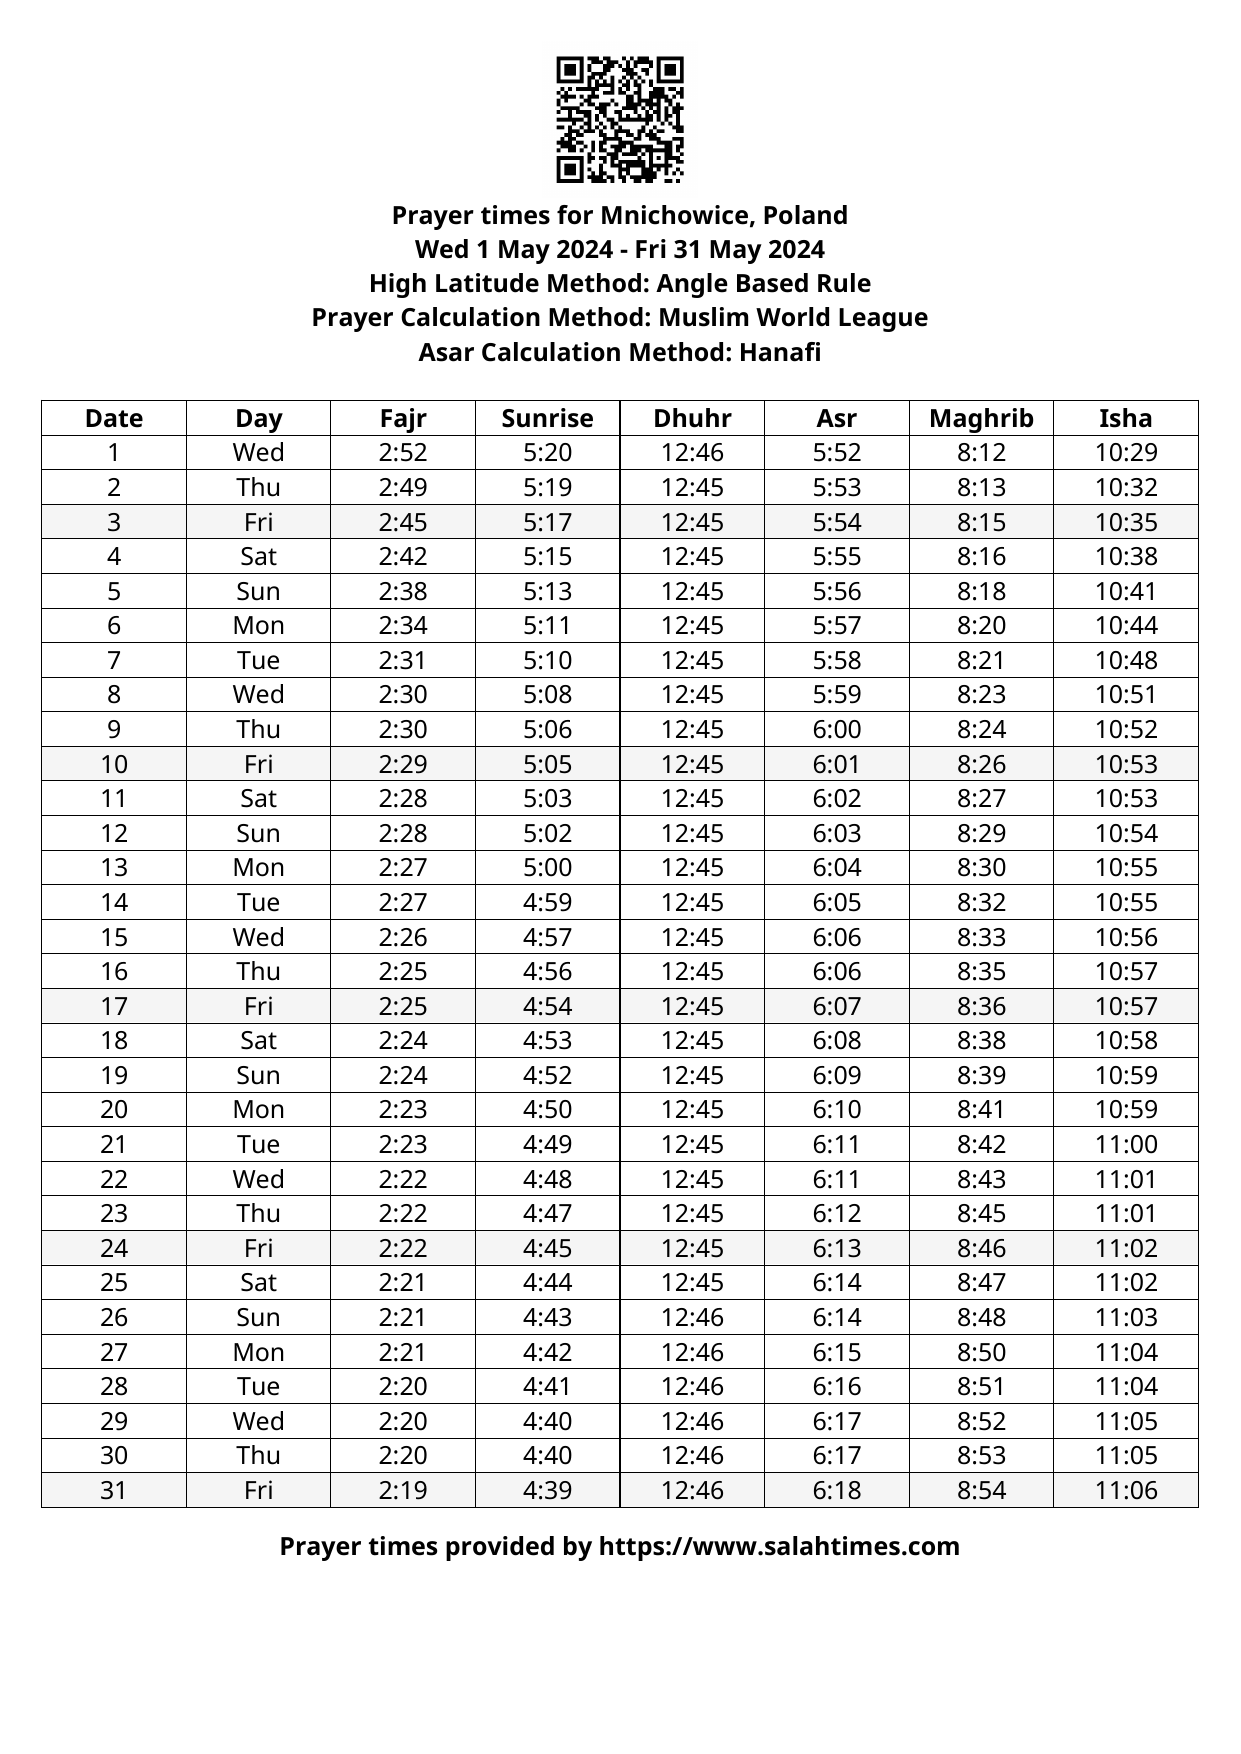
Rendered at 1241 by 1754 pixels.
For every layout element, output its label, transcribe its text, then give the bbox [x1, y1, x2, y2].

table_cell Sat [187, 1266, 330, 1299]
table_cell 6:05 [765, 885, 909, 919]
table_cell 8:21 [910, 643, 1053, 677]
table_cell 4:56 [476, 954, 619, 988]
table_cell 12:45 [621, 1162, 764, 1195]
table_cell Sat [187, 1024, 330, 1057]
table_cell 17 [42, 989, 186, 1022]
table_cell Wed [187, 920, 330, 953]
table_cell 6:18 [765, 1473, 909, 1507]
table_cell 11:04 [1054, 1335, 1198, 1368]
table_cell 11:00 [1054, 1127, 1198, 1161]
table_cell 12:45 [621, 851, 764, 884]
table_cell 2:29 [331, 747, 475, 780]
table_cell 2:22 [331, 1231, 475, 1264]
table_cell 11:04 [1054, 1369, 1198, 1403]
table_cell 8:30 [910, 851, 1053, 884]
table_cell 2:34 [331, 609, 475, 642]
table_cell 21 [42, 1127, 186, 1161]
table_cell 6:15 [765, 1335, 909, 1368]
table_cell Wed [187, 1162, 330, 1195]
table_cell 10:57 [1054, 989, 1198, 1022]
table_cell 2:20 [331, 1439, 475, 1472]
table_cell 5:03 [476, 781, 619, 815]
table_cell 6:07 [765, 989, 909, 1022]
table_cell Thu [187, 1196, 330, 1230]
table_cell 6:17 [765, 1439, 909, 1472]
table_cell 2:30 [331, 678, 475, 711]
table_cell 5:58 [765, 643, 909, 677]
table_cell 26 [42, 1300, 186, 1334]
table_cell 2:19 [331, 1473, 475, 1507]
table_cell 10:48 [1054, 643, 1198, 677]
table_cell 8:29 [910, 816, 1053, 849]
table_cell 4:54 [476, 989, 619, 1022]
table_cell 4:43 [476, 1300, 619, 1334]
table_cell 10:53 [1054, 781, 1198, 815]
table_cell 29 [42, 1404, 186, 1437]
table_cell 8:51 [910, 1369, 1053, 1403]
table_cell 28 [42, 1369, 186, 1403]
table_cell 4:57 [476, 920, 619, 953]
table_cell 4:39 [476, 1473, 619, 1507]
table_cell Tue [187, 1127, 330, 1161]
table_cell 8:54 [910, 1473, 1053, 1507]
table_cell 2:38 [331, 574, 475, 607]
text Prayer times for Mnichowice, Poland [42, 198, 1198, 232]
table_cell 8:24 [910, 712, 1053, 746]
table_cell 12:45 [621, 1127, 764, 1161]
table_cell 8:20 [910, 609, 1053, 642]
table_header Isha [1054, 401, 1198, 434]
table_cell 2:21 [331, 1335, 475, 1368]
table_cell 16 [42, 954, 186, 988]
table_cell 8:35 [910, 954, 1053, 988]
table_cell 2:28 [331, 816, 475, 849]
table_header Day [187, 401, 330, 434]
table_cell 24 [42, 1231, 186, 1264]
table_cell 8:39 [910, 1058, 1053, 1092]
table_cell 10:32 [1054, 470, 1198, 504]
table_cell 5:00 [476, 851, 619, 884]
table_cell 8 [42, 678, 186, 711]
table_cell 4:49 [476, 1127, 619, 1161]
table_cell 8:41 [910, 1093, 1053, 1126]
table_cell 10:56 [1054, 920, 1198, 953]
table_cell 6:14 [765, 1266, 909, 1299]
table_cell 2:45 [331, 505, 475, 538]
table_cell 10:44 [1054, 609, 1198, 642]
table_header Asr [765, 401, 909, 434]
table_cell Wed [187, 436, 330, 469]
table_cell 4:41 [476, 1369, 619, 1403]
table_cell 8:32 [910, 885, 1053, 919]
table_cell 6:10 [765, 1093, 909, 1126]
table_cell 8:42 [910, 1127, 1053, 1161]
table_cell Wed [187, 1404, 330, 1437]
table_cell 1 [42, 436, 186, 469]
table_cell 12:45 [621, 712, 764, 746]
table_cell 11:01 [1054, 1196, 1198, 1230]
table_cell 6:06 [765, 954, 909, 988]
table_cell 2:22 [331, 1162, 475, 1195]
table_cell Sun [187, 1058, 330, 1092]
table_cell 5:53 [765, 470, 909, 504]
table_cell 12:45 [621, 539, 764, 573]
table_cell 8:53 [910, 1439, 1053, 1472]
table_cell 8:23 [910, 678, 1053, 711]
table_cell 12:45 [621, 885, 764, 919]
table_cell 6:16 [765, 1369, 909, 1403]
table_cell 5:20 [476, 436, 619, 469]
table_cell Thu [187, 712, 330, 746]
table_cell 8:52 [910, 1404, 1053, 1437]
table_cell 20 [42, 1093, 186, 1126]
table_cell 4:40 [476, 1404, 619, 1437]
table_cell 6:08 [765, 1024, 909, 1057]
table_cell Fri [187, 1473, 330, 1507]
table_cell 25 [42, 1266, 186, 1299]
table_cell 30 [42, 1439, 186, 1472]
table_cell 5 [42, 574, 186, 607]
table_cell Mon [187, 851, 330, 884]
table_cell 12:45 [621, 816, 764, 849]
table_cell 5:17 [476, 505, 619, 538]
table_cell 8:26 [910, 747, 1053, 780]
table_cell 8:18 [910, 574, 1053, 607]
table_cell 12:45 [621, 781, 764, 815]
table_cell 5:08 [476, 678, 619, 711]
table_cell 6:02 [765, 781, 909, 815]
table_cell 5:15 [476, 539, 619, 573]
table_cell 11:03 [1054, 1300, 1198, 1334]
table_cell 10:35 [1054, 505, 1198, 538]
table_cell Tue [187, 1369, 330, 1403]
text Prayer Calculation Method: Muslim World League [42, 300, 1198, 334]
table_cell 5:54 [765, 505, 909, 538]
table_cell 8:46 [910, 1231, 1053, 1264]
table_cell Mon [187, 1335, 330, 1368]
table_cell 6:14 [765, 1300, 909, 1334]
table_cell 4:45 [476, 1231, 619, 1264]
table_cell 31 [42, 1473, 186, 1507]
table_cell 12:45 [621, 747, 764, 780]
table_cell 14 [42, 885, 186, 919]
table_cell 10:52 [1054, 712, 1198, 746]
table_cell 2:25 [331, 989, 475, 1022]
table_cell 6:11 [765, 1127, 909, 1161]
table_cell 12:45 [621, 470, 764, 504]
table_cell 3 [42, 505, 186, 538]
table_cell 8:12 [910, 436, 1053, 469]
table_cell Thu [187, 954, 330, 988]
table_cell 6:01 [765, 747, 909, 780]
table_cell 8:33 [910, 920, 1053, 953]
table_cell 9 [42, 712, 186, 746]
table_cell 6:09 [765, 1058, 909, 1092]
table_cell 8:50 [910, 1335, 1053, 1368]
table_cell 2:21 [331, 1300, 475, 1334]
table_cell 11:05 [1054, 1439, 1198, 1472]
table_cell 10:58 [1054, 1024, 1198, 1057]
table_cell 2:49 [331, 470, 475, 504]
table_cell 5:56 [765, 574, 909, 607]
table_cell 12 [42, 816, 186, 849]
table_cell 12:45 [621, 574, 764, 607]
table_cell 2:26 [331, 920, 475, 953]
table_cell 12:46 [621, 1369, 764, 1403]
table_cell 12:46 [621, 1404, 764, 1437]
table_cell 6:03 [765, 816, 909, 849]
table_cell Fri [187, 1231, 330, 1264]
table_cell 2:23 [331, 1093, 475, 1126]
table_cell 23 [42, 1196, 186, 1230]
table_cell 12:46 [621, 1335, 764, 1368]
table_cell 5:59 [765, 678, 909, 711]
table_cell 8:36 [910, 989, 1053, 1022]
table_cell 11:02 [1054, 1266, 1198, 1299]
table_cell 12:45 [621, 609, 764, 642]
table_cell 2:22 [331, 1196, 475, 1230]
table_cell 12:45 [621, 678, 764, 711]
table_cell 5:11 [476, 609, 619, 642]
table_cell 6:12 [765, 1196, 909, 1230]
table_cell Tue [187, 885, 330, 919]
table_cell 12:45 [621, 989, 764, 1022]
table_cell 12:45 [621, 1093, 764, 1126]
text High Latitude Method: Angle Based Rule [42, 266, 1198, 300]
table_cell Sun [187, 816, 330, 849]
table_cell 4:40 [476, 1439, 619, 1472]
table_cell 4:48 [476, 1162, 619, 1195]
table_cell 18 [42, 1024, 186, 1057]
table_cell 27 [42, 1335, 186, 1368]
table_cell 4:50 [476, 1093, 619, 1126]
table_cell 7 [42, 643, 186, 677]
table_cell 10:59 [1054, 1093, 1198, 1126]
table_cell Sun [187, 1300, 330, 1334]
table_cell 10:57 [1054, 954, 1198, 988]
text Wed 1 May 2024 - Fri 31 May 2024 [42, 232, 1198, 266]
table_cell 12:45 [621, 505, 764, 538]
table_cell 8:13 [910, 470, 1053, 504]
table_cell 8:15 [910, 505, 1053, 538]
table_cell 5:13 [476, 574, 619, 607]
table_cell Wed [187, 678, 330, 711]
table_cell 15 [42, 920, 186, 953]
table_cell 22 [42, 1162, 186, 1195]
table_cell 10:41 [1054, 574, 1198, 607]
table_cell 2:27 [331, 885, 475, 919]
table_cell 2:52 [331, 436, 475, 469]
table_cell 2:42 [331, 539, 475, 573]
table_cell 2:30 [331, 712, 475, 746]
table_cell Tue [187, 643, 330, 677]
table_cell 4:42 [476, 1335, 619, 1368]
table_cell 12:45 [621, 1196, 764, 1230]
table_cell 10:55 [1054, 851, 1198, 884]
table_cell 10:53 [1054, 747, 1198, 780]
table_cell 5:57 [765, 609, 909, 642]
table_cell 4:59 [476, 885, 619, 919]
table_cell 4:44 [476, 1266, 619, 1299]
table_cell 6:04 [765, 851, 909, 884]
table_cell 2 [42, 470, 186, 504]
table_cell 10:55 [1054, 885, 1198, 919]
table_cell 5:55 [765, 539, 909, 573]
table_cell Thu [187, 470, 330, 504]
table_cell 10:54 [1054, 816, 1198, 849]
table_cell 11:01 [1054, 1162, 1198, 1195]
table_cell 5:02 [476, 816, 619, 849]
table_cell Sun [187, 574, 330, 607]
table_cell Mon [187, 1093, 330, 1126]
table_cell 8:38 [910, 1024, 1053, 1057]
table_cell 8:48 [910, 1300, 1053, 1334]
table_cell 2:21 [331, 1266, 475, 1299]
table_cell 10:51 [1054, 678, 1198, 711]
table_cell 10:38 [1054, 539, 1198, 573]
table_cell 12:46 [621, 1473, 764, 1507]
table_cell 5:06 [476, 712, 619, 746]
table_cell 2:27 [331, 851, 475, 884]
table_cell 8:47 [910, 1266, 1053, 1299]
table_cell 2:20 [331, 1404, 475, 1437]
table_cell 2:23 [331, 1127, 475, 1161]
table_cell 2:28 [331, 781, 475, 815]
table_cell 12:45 [621, 954, 764, 988]
table_cell Sat [187, 539, 330, 573]
table_cell 6 [42, 609, 186, 642]
table_cell 11 [42, 781, 186, 815]
table_cell 12:45 [621, 920, 764, 953]
table_cell 19 [42, 1058, 186, 1092]
table_cell 5:52 [765, 436, 909, 469]
table_cell 6:11 [765, 1162, 909, 1195]
text Prayer times provided by https://www.salahtimes.com [42, 1528, 1198, 1563]
table_cell 4:53 [476, 1024, 619, 1057]
table_cell Fri [187, 747, 330, 780]
table_cell Thu [187, 1439, 330, 1472]
table_cell 4:47 [476, 1196, 619, 1230]
table_header Sunrise [476, 401, 619, 434]
table_cell 5:05 [476, 747, 619, 780]
table_header Maghrib [910, 401, 1053, 434]
table_cell 6:00 [765, 712, 909, 746]
table_cell 2:20 [331, 1369, 475, 1403]
table_cell 12:45 [621, 643, 764, 677]
table_cell 10 [42, 747, 186, 780]
table_cell 10:29 [1054, 436, 1198, 469]
table_cell 8:16 [910, 539, 1053, 573]
table_cell Sat [187, 781, 330, 815]
table_cell Fri [187, 505, 330, 538]
table_cell 4 [42, 539, 186, 573]
table_cell 8:45 [910, 1196, 1053, 1230]
table_cell 2:24 [331, 1024, 475, 1057]
table_cell 12:46 [621, 436, 764, 469]
table_cell 2:24 [331, 1058, 475, 1092]
table_cell 5:10 [476, 643, 619, 677]
table_cell 12:45 [621, 1058, 764, 1092]
table_cell 5:19 [476, 470, 619, 504]
table_cell 13 [42, 851, 186, 884]
table_cell 11:05 [1054, 1404, 1198, 1437]
table_cell 12:45 [621, 1266, 764, 1299]
picture [542, 41, 699, 198]
table_header Dhuhr [621, 401, 764, 434]
table_cell 4:52 [476, 1058, 619, 1092]
table_cell 2:31 [331, 643, 475, 677]
table_cell 8:43 [910, 1162, 1053, 1195]
table_cell Fri [187, 989, 330, 1022]
table_header Fajr [331, 401, 475, 434]
table_cell 12:46 [621, 1300, 764, 1334]
table_cell 12:45 [621, 1231, 764, 1264]
text Asar Calculation Method: Hanafi [42, 334, 1198, 368]
table_cell 8:27 [910, 781, 1053, 815]
table_cell 10:59 [1054, 1058, 1198, 1092]
table_cell 6:06 [765, 920, 909, 953]
table_cell 2:25 [331, 954, 475, 988]
table_cell Mon [187, 609, 330, 642]
table_cell 11:06 [1054, 1473, 1198, 1507]
table_cell 6:17 [765, 1404, 909, 1437]
table_cell 6:13 [765, 1231, 909, 1264]
table_header Date [42, 401, 186, 434]
table_cell 11:02 [1054, 1231, 1198, 1264]
table_cell 12:45 [621, 1024, 764, 1057]
table_cell 12:46 [621, 1439, 764, 1472]
